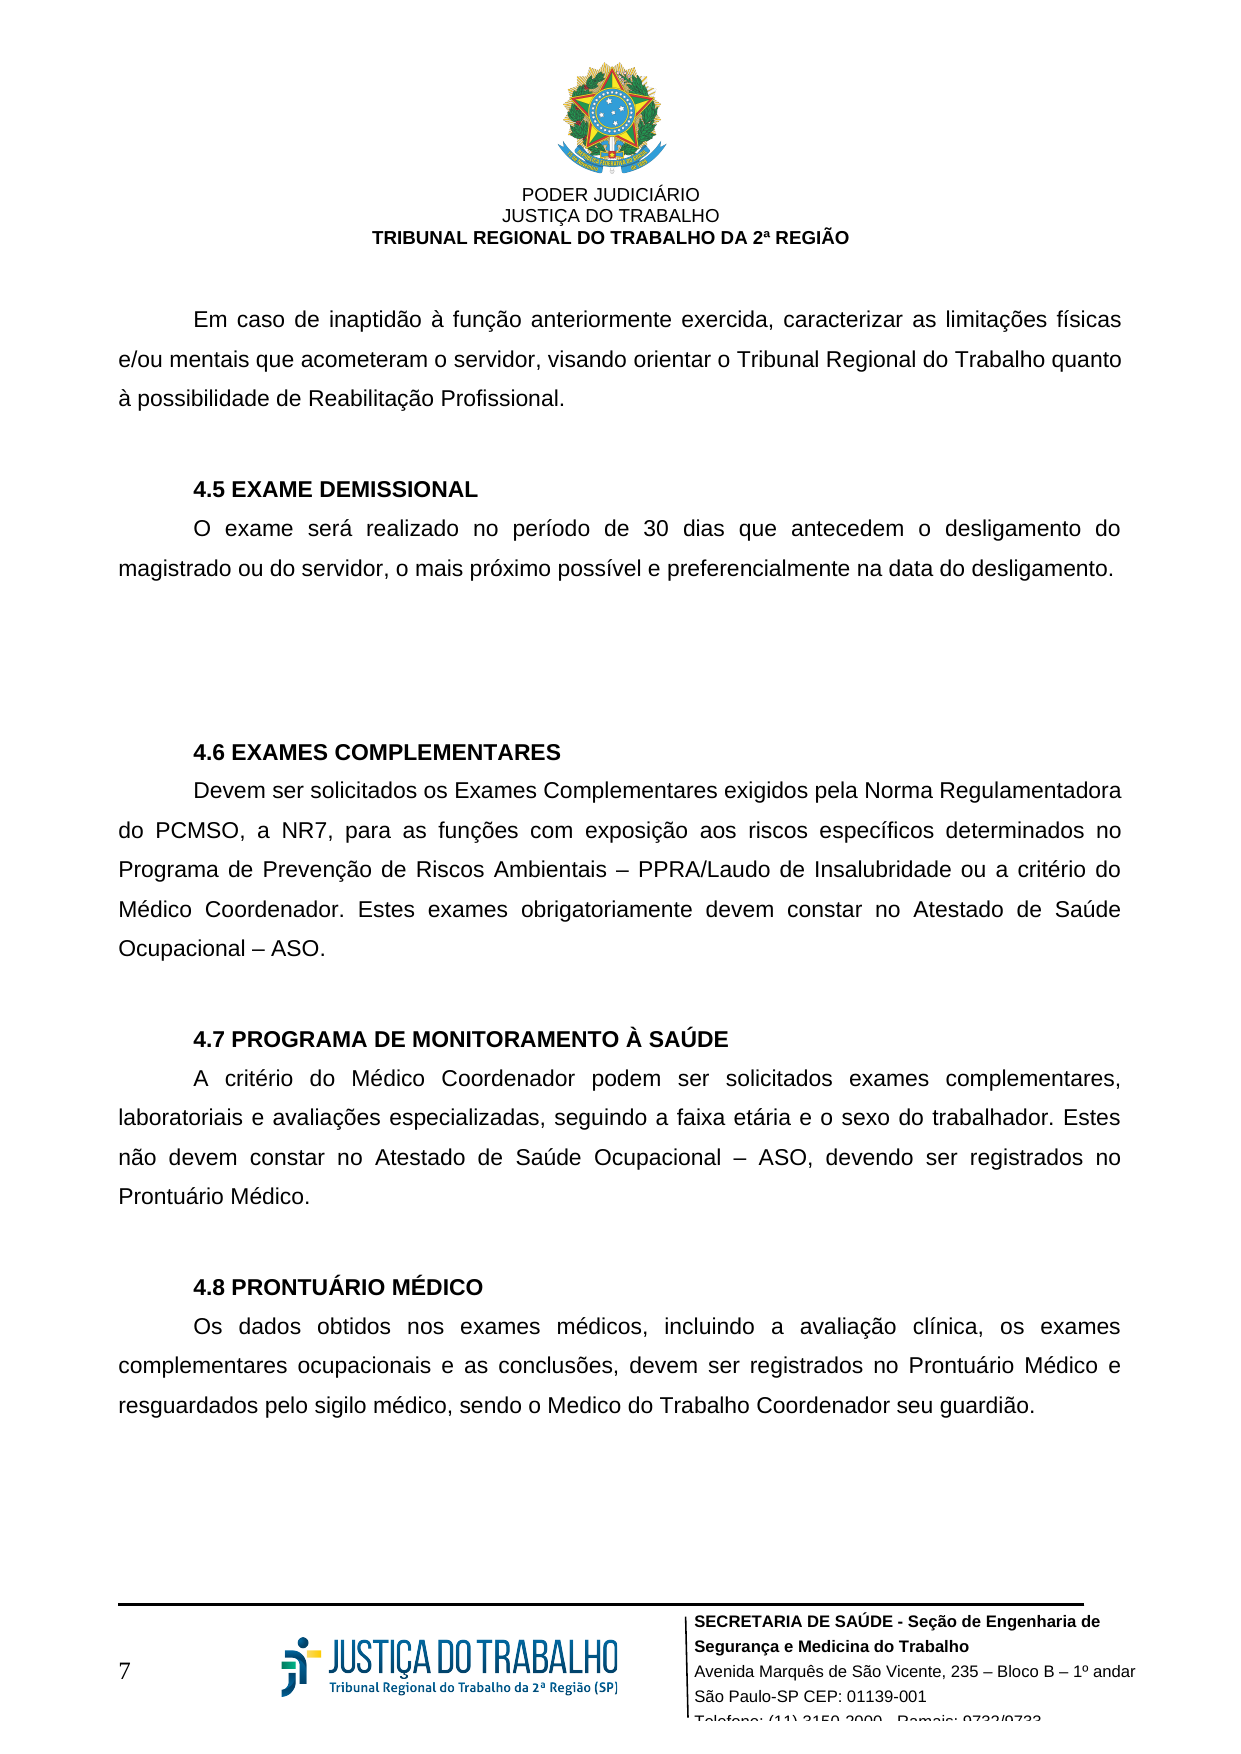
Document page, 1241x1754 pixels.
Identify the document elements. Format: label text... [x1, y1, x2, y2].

picture [557, 62, 667, 174]
picture [281, 1637, 618, 1697]
text O exame será realizado no período de 30 dias que antecedem o desligamento do magistrado ou do servidor, o mais próximo possível e preferencialmente na data do desligamento. [118, 515, 1122, 581]
text Os dados obtidos nos exames médicos, incluindo a avaliação clínica, os exames complementares ocupacionais e as conclusões, devem ser registrados no Prontuário Médico e resguardados pelo sigilo médico, sendo o Medico do Trabalho Coordenador seu guardião. [118, 1313, 1122, 1418]
subtitle 4.7 PROGRAMA DE MONITORAMENTO À SAÚDE [118, 1026, 1122, 1052]
text A critério do Médico Coordenador podem ser solicitados exames complementares, laboratoriais e avaliações especializadas, seguindo a faixa etária e o sexo do trabalhador. Estes não devem constar no Atestado de Saúde Ocupacional – ASO, devendo ser registrados no Prontuário Médico. [118, 1065, 1122, 1209]
text Devem ser solicitados os Exames Complementares exigidos pela Norma Regulamentadora do PCMSO, a NR7, para as funções com exposição aos riscos específicos determinados no Programa de Prevenção de Riscos Ambientais – PPRA/Laudo de Insalubridade ou a critério do Médico Coordenador. Estes exames obrigatoriamente devem constar no Atestado de Saúde Ocupacional – ASO. [118, 777, 1122, 962]
subtitle 4.8 PRONTUÁRIO MÉDICO [118, 1274, 1122, 1300]
subtitle 4.6 EXAMES COMPLEMENTARES [118, 738, 1122, 765]
subtitle 4.5 EXAME DEMISSIONAL [118, 476, 1122, 503]
text Em caso de inaptidão à função anteriormente exercida, caracterizar as limitações físicas e/ou mentais que acometeram o servidor, visando orientar o Tribunal Regional do Trabalho quanto à possibilidade de Reabilitação Profissional. [118, 306, 1122, 412]
